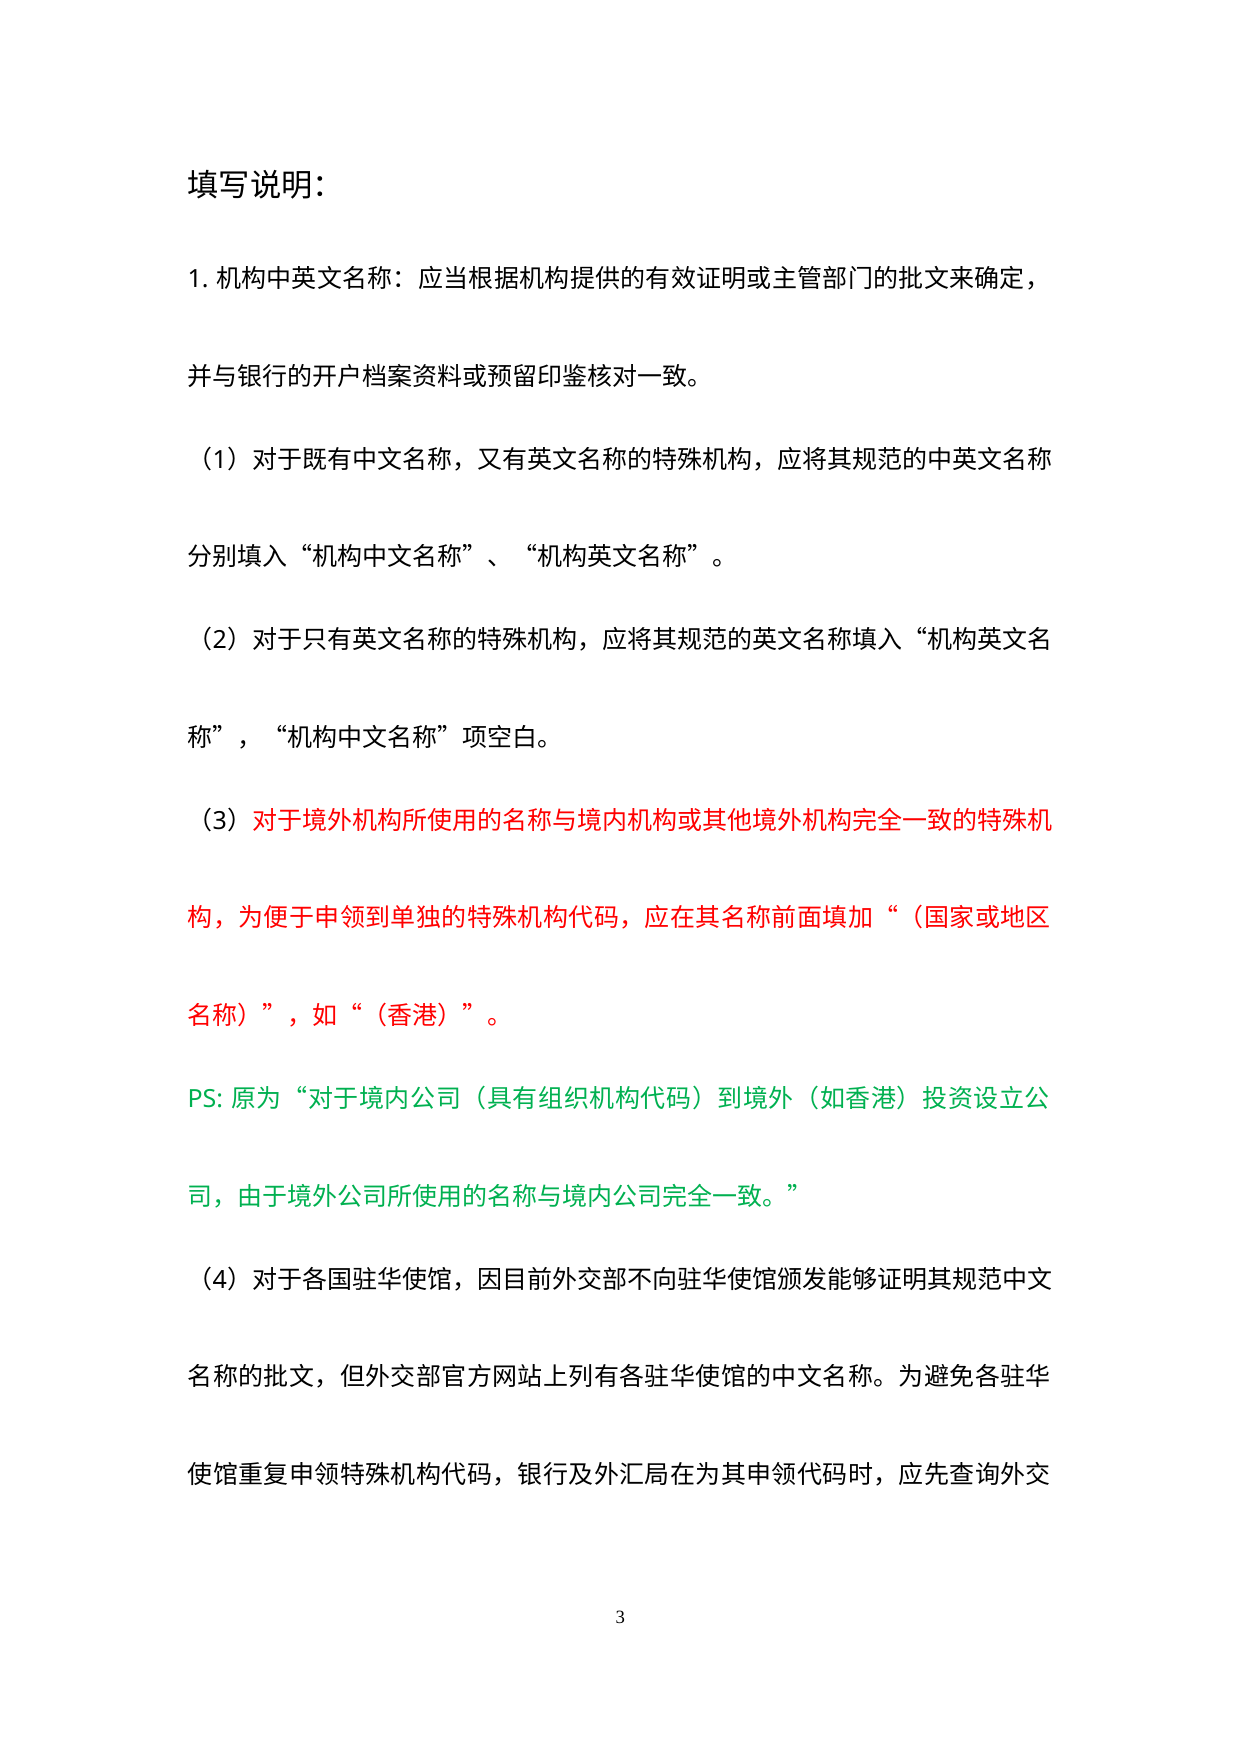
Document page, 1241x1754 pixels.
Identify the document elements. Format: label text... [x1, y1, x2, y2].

text （1）对于既有中文名称，又有英文名称的特殊机构，应将其规范的中英文名称分别填入“机构中文名称”、“机构英文名称”。 [187, 425, 1053, 587]
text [187, 1245, 1053, 1505]
text （2）对于只有英文名称的特殊机构，应将其规范的英文名称填入“机构英文名称”，“机构中文名称”项空白。 [187, 605, 1053, 768]
text 1. 机构中英文名称：应当根据机构提供的有效证明或主管部门的批文来确定，并与银行的开户档案资料或预留印鉴核对一致。 [187, 244, 1053, 407]
text PS: 原为“对于境内公司（具有组织机构代码）到境外（如香港）投资设立公司，由于境外公司所使用的名称与境内公司完全一致。” [187, 1064, 1053, 1227]
text 填写说明： [187, 150, 1053, 215]
text （3）对于境外机构所使用的名称与境内机构或其他境外机构完全一致的特殊机构，为便于申领到单独的特殊机构代码，应在其名称前面填加“（国家或地区名称）”，如“（香港）”。 [187, 786, 1053, 1046]
